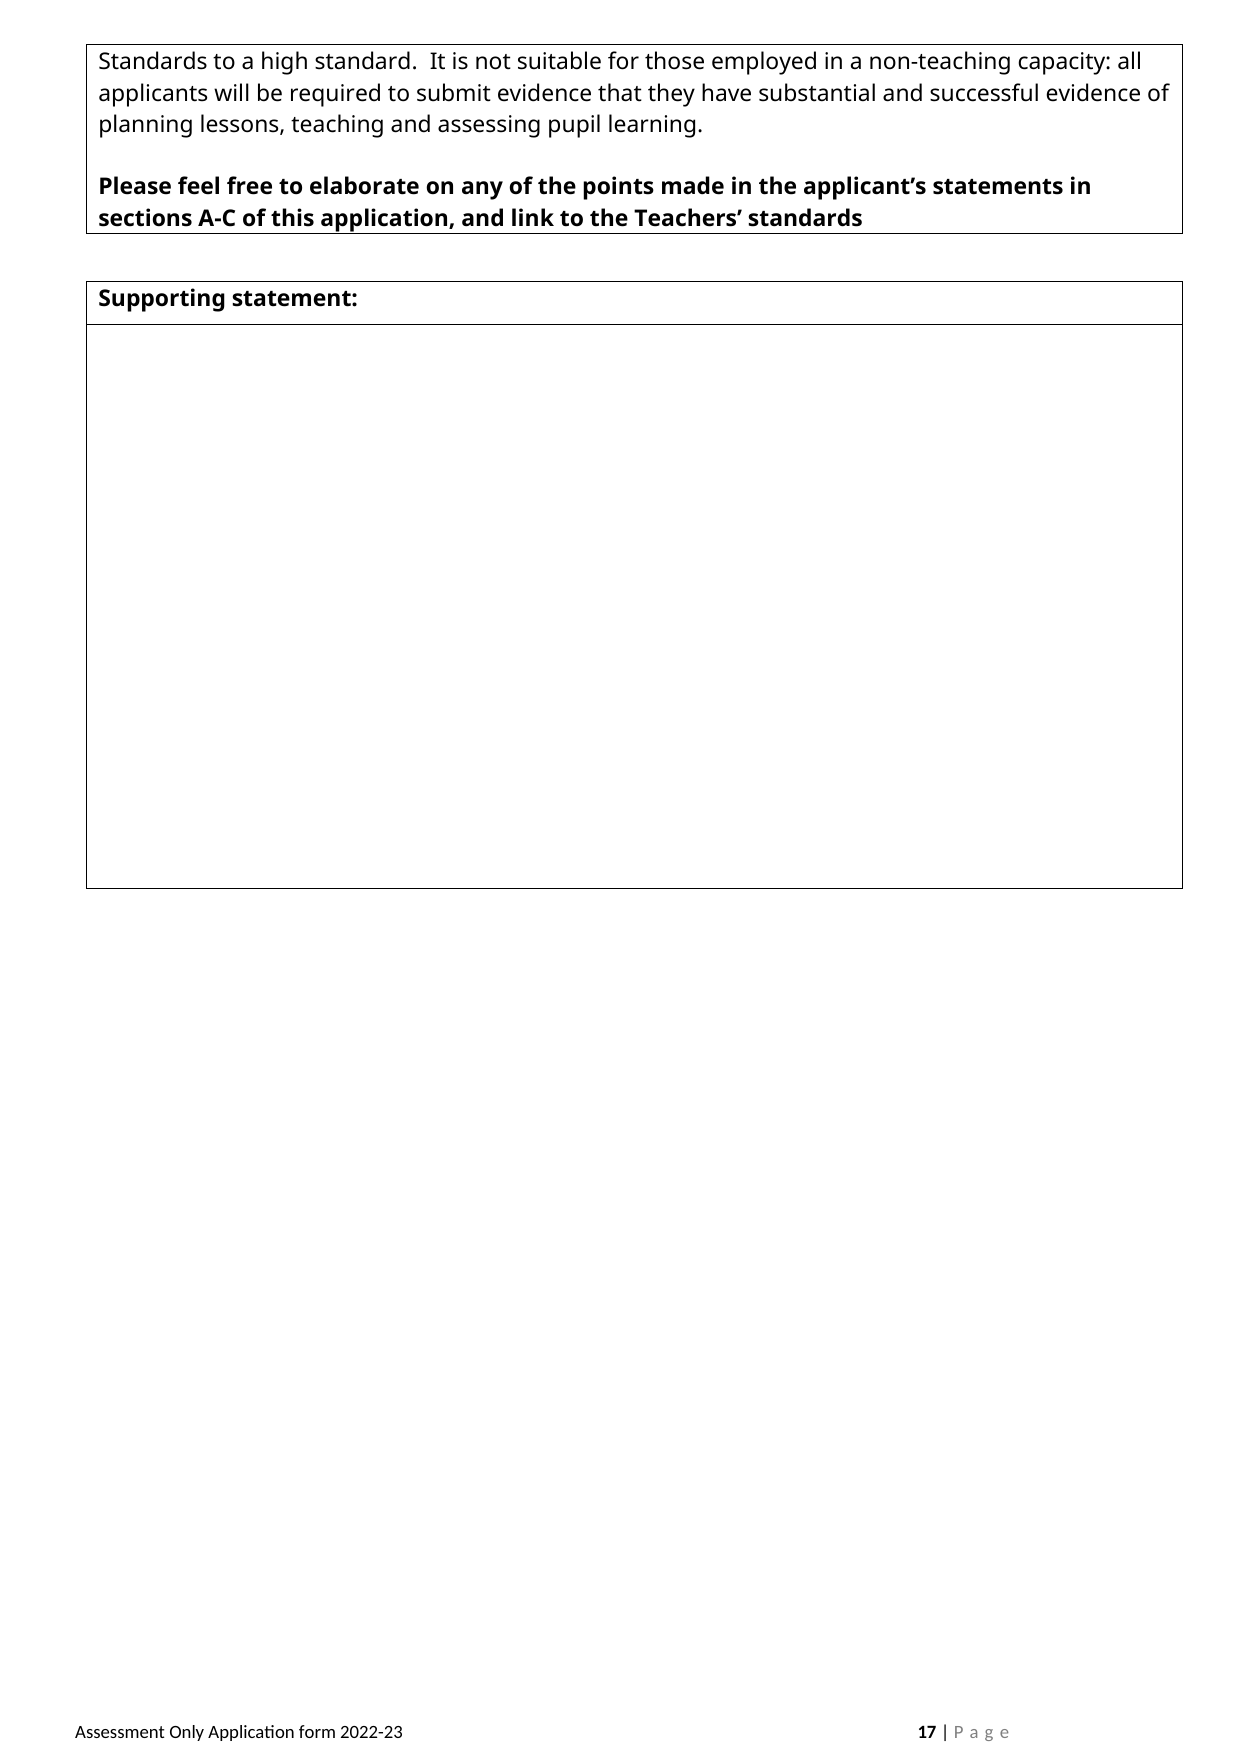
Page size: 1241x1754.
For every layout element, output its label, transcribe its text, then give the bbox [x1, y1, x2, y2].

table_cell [87, 45, 1182, 233]
table_cell [87, 325, 1182, 888]
table_header Supporting statement: [87, 282, 1182, 324]
